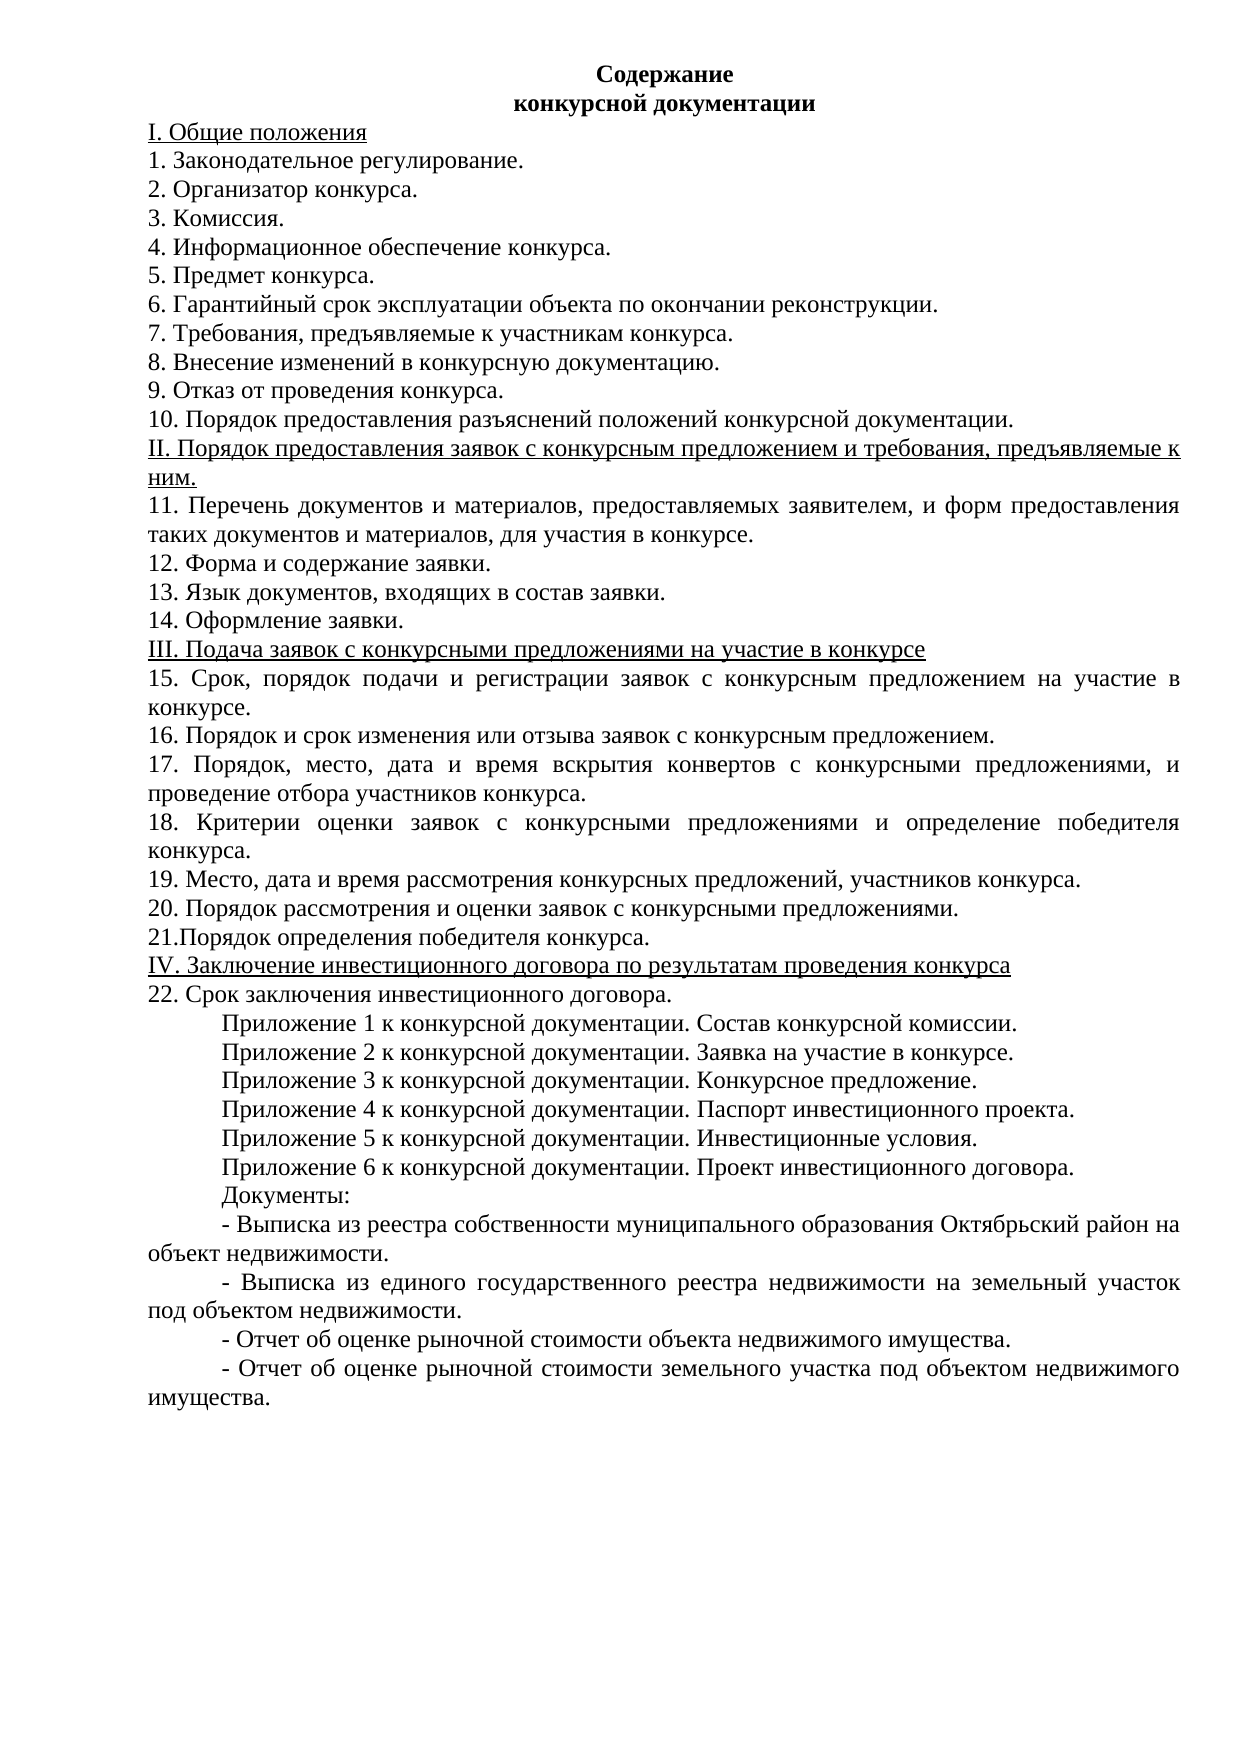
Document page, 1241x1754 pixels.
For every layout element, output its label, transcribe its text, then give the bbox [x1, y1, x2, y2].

text 22. Срок заключения инвестиционного договора. [148, 979, 1181, 1008]
text Приложение 4 к конкурсной документации. Паспорт инвестиционного проекта. [148, 1094, 1181, 1123]
text 12. Форма и содержание заявки. [148, 548, 1181, 577]
text Приложение 1 к конкурсной документации. Состав конкурсной комиссии. [148, 1008, 1181, 1037]
text 15. Срок, порядок подачи и регистрации заявок с конкурсным предложением на участие в конкурсе. [148, 663, 1181, 720]
text 20. Порядок рассмотрения и оценки заявок с конкурсными предложениями. [148, 893, 1181, 922]
text - Отчет об оценке рыночной стоимости земельного участка под объектом недвижимого имущества. [148, 1353, 1181, 1410]
text Приложение 3 к конкурсной документации. Конкурсное предложение. [148, 1065, 1181, 1094]
text 1. Законодательное регулирование. [148, 145, 1181, 174]
text 2. Организатор конкурса. [148, 174, 1181, 203]
text 14. Оформление заявки. [148, 605, 1181, 634]
text Приложение 2 к конкурсной документации. Заявка на участие в конкурсе. [148, 1037, 1181, 1065]
text 6. Гарантийный срок эксплуатации объекта по окончании реконструкции. [148, 289, 1181, 318]
text - Выписка из единого государственного реестра недвижимости на земельный участок под объектом недвижимости. [148, 1267, 1181, 1324]
text 18. Критерии оценки заявок с конкурсными предложениями и определение победителя конкурса. [148, 807, 1181, 864]
text 3. Комиссия. [148, 203, 1181, 232]
text I. Общие положения [148, 117, 1181, 145]
text II. Порядок предоставления заявок с конкурсным предложением и требования, предъявляемые к ним. [148, 433, 1181, 458]
text - Выписка из реестра собственности муниципального образования Октябрьский район на объект недвижимости. [148, 1209, 1181, 1267]
text 10. Порядок предоставления разъяснений положений конкурсной документации. [148, 404, 1181, 433]
text Содержание [148, 59, 1181, 88]
text II. Порядок предоставления заявок с конкурсным предложением и требования, предъявляемые к ним. [148, 459, 1181, 490]
text - Отчет об оценке рыночной стоимости объекта недвижимого имущества. [148, 1324, 1181, 1353]
text 9. Отказ от проведения конкурса. [148, 375, 1181, 404]
text Приложение 5 к конкурсной документации. Инвестиционные условия. [148, 1123, 1181, 1152]
text 13. Язык документов, входящих в состав заявки. [148, 577, 1181, 605]
text 7. Требования, предъявляемые к участникам конкурса. [148, 318, 1181, 347]
text IV. Заключение инвестиционного договора по результатам проведения конкурса [148, 950, 1181, 979]
text 16. Порядок и срок изменения или отзыва заявок с конкурсным предложением. [148, 720, 1181, 749]
text 21.Порядок определения победителя конкурса. [148, 922, 1181, 950]
text 8. Внесение изменений в конкурсную документацию. [148, 347, 1181, 375]
text 19. Место, дата и время рассмотрения конкурсных предложений, участников конкурса. [148, 864, 1181, 893]
text 17. Порядок, место, дата и время вскрытия конвертов с конкурсными предложениями, и проведение отбора участников конкурса. [148, 749, 1181, 807]
text 4. Информационное обеспечение конкурса. [148, 232, 1181, 260]
text Документы: [148, 1180, 1181, 1209]
text 5. Предмет конкурса. [148, 260, 1181, 289]
text III. Подача заявок с конкурсными предложениями на участие в конкурсе [148, 634, 1181, 663]
text 11. Перечень документов и материалов, предоставляемых заявителем, и форм предоставления таких документов и материалов, для участия в конкурсе. [148, 490, 1181, 548]
text Приложение 6 к конкурсной документации. Проект инвестиционного договора. [148, 1152, 1181, 1180]
text конкурсной документации [148, 88, 1181, 117]
